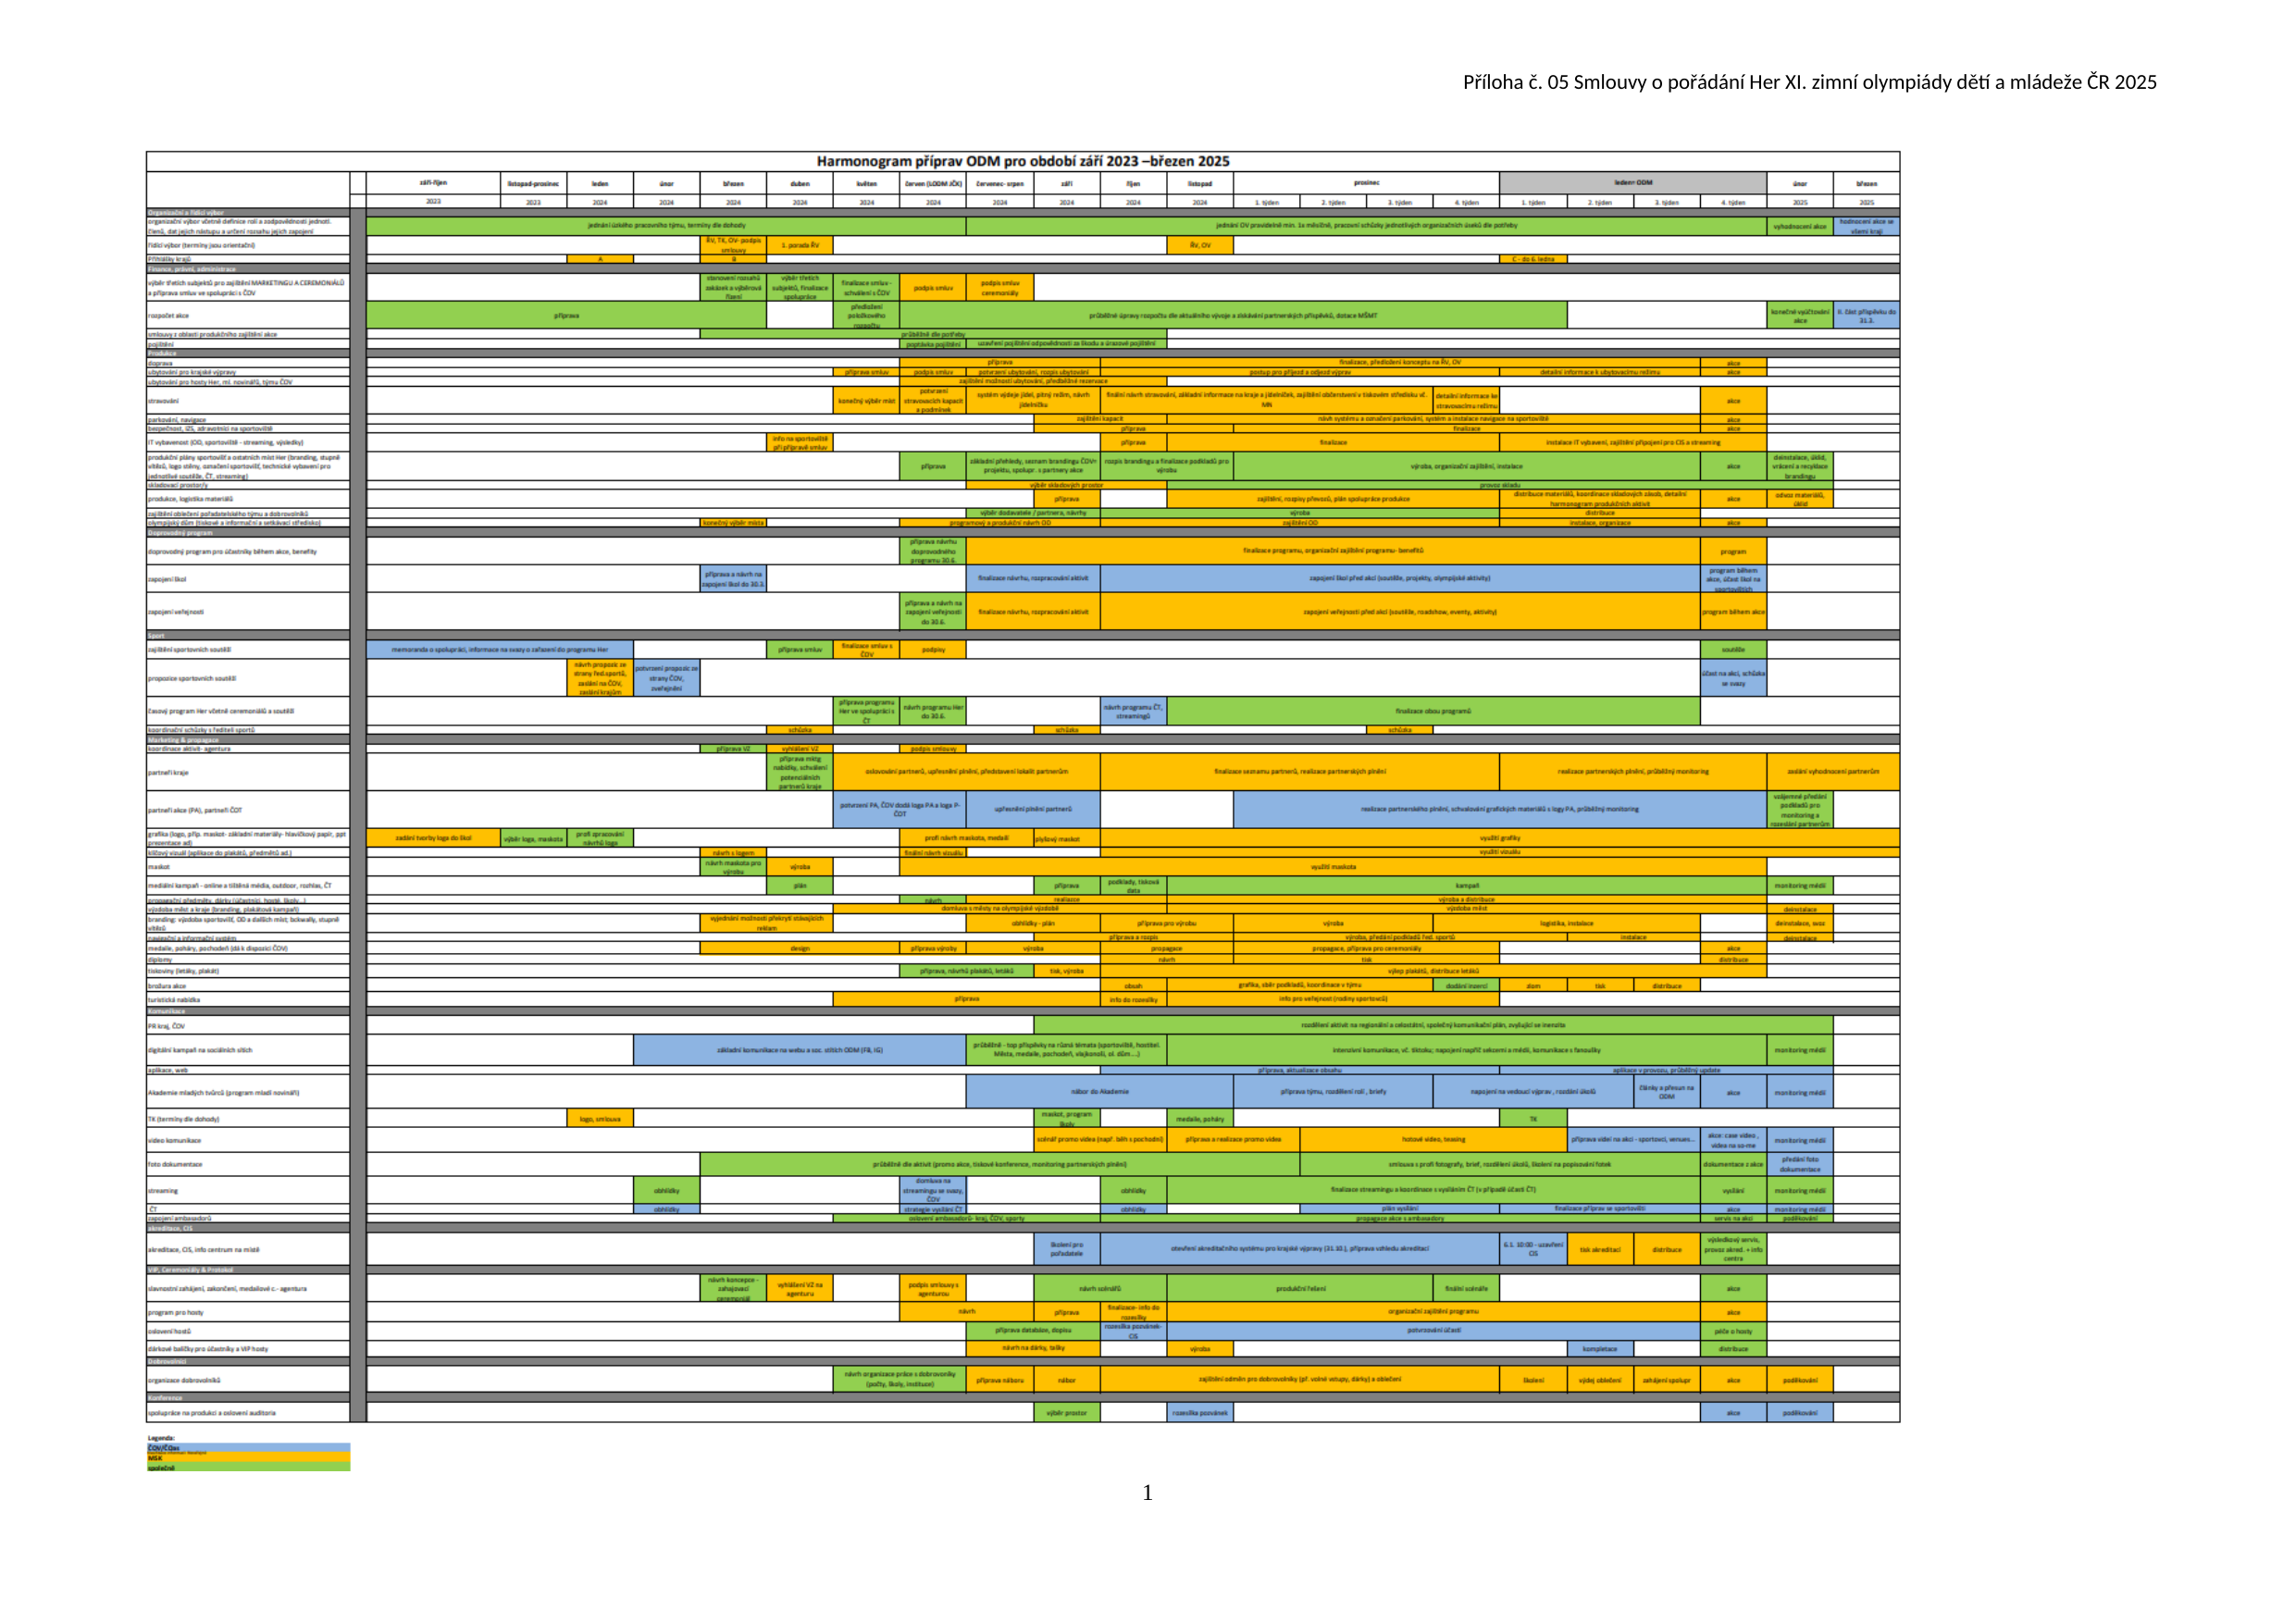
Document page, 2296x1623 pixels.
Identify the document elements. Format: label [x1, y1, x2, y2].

picture [136, 136, 1922, 1471]
